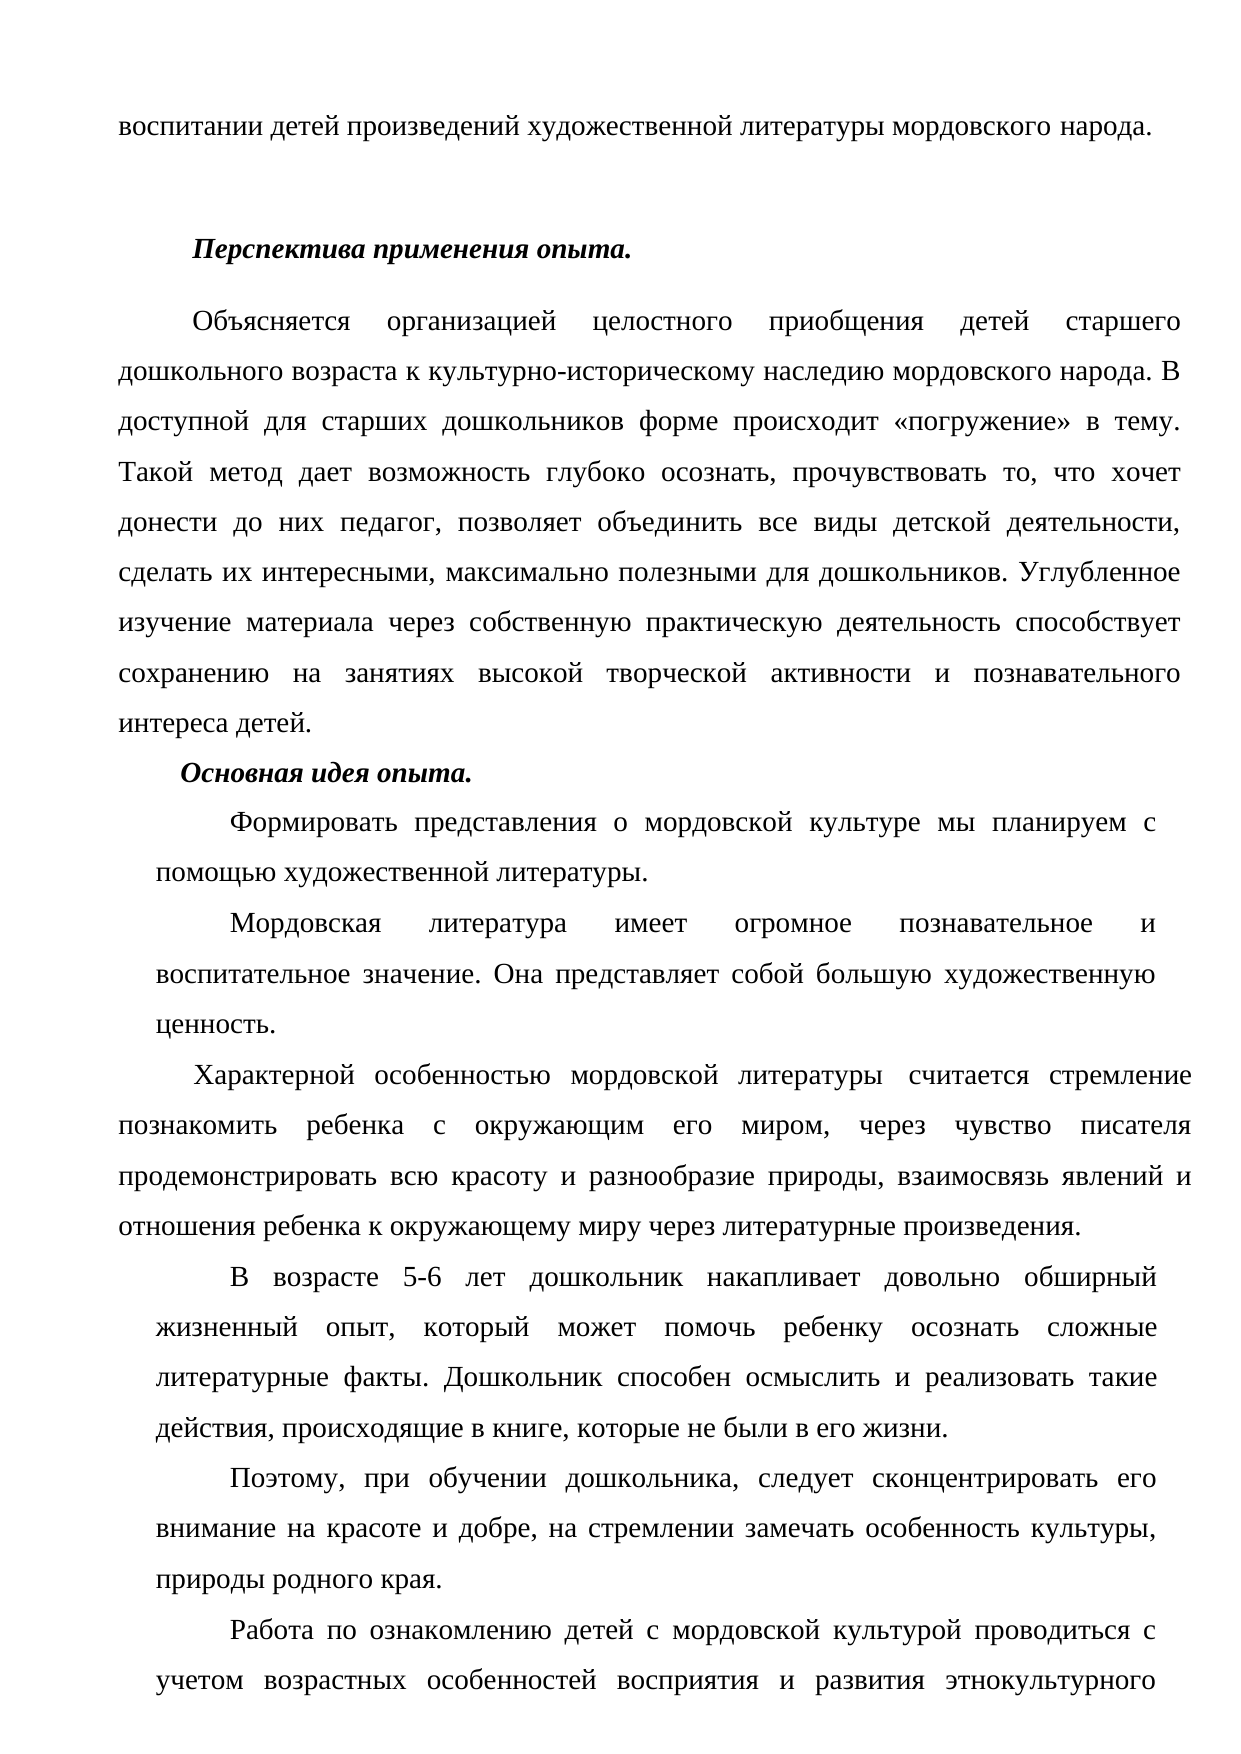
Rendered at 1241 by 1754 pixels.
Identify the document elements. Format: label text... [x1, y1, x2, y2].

text Формировать представления о мордовской культуре мы планируем с помощью художественной литературы. [156, 804, 1157, 888]
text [118, 108, 1181, 142]
text Основная идея опыта. [106, 756, 1192, 789]
subtitle Перспектива применения опыта. [192, 231, 1192, 265]
text В возрасте 5-6 лет дошкольник накапливает довольно обширный жизненный опыт, который может помочь ребенку осознать сложные литературные факты. Дошкольник способен осмыслить и реализовать такие действия, происходящие в книге, которые не были в его жизни. [156, 1259, 1158, 1443]
text Мордовская литература имеет огромное познавательное и воспитательное значение. Она представляет собой большую художественную ценность. [156, 905, 1156, 1040]
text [156, 1612, 1157, 1696]
text Поэтому, при обучении дошкольника, следует сконцентрировать его внимание на красоте и добре, на стремлении замечать особенность культуры, природы родного края. [156, 1460, 1157, 1595]
text Характерной особенностью мордовской литературы считается стремление познакомить ребенка с окружающим его миром, через чувство писателя продемонстрировать всю красоту и разнообразие природы, взаимосвязь явлений и отношения ребенка к окружающему миру через литературные произведения. [118, 1057, 1192, 1242]
text Объясняется организацией целостного приобщения детей старшего дошкольного возраста к культурно-историческому наследию мордовского народа. В доступной для старших дошкольников форме происходит «погружение» в тему. Такой метод дает возможность глубоко осознать, прочувствовать то, что хочет донести до них педагог, позволяет объединить все виды детской деятельности, сделать их интересными, максимально полезными для дошкольников. Углубленное изучение материала через собственную практическую деятельность способствует сохранению на занятиях высокой творческой активности и познавательного интереса детей. [118, 303, 1181, 739]
